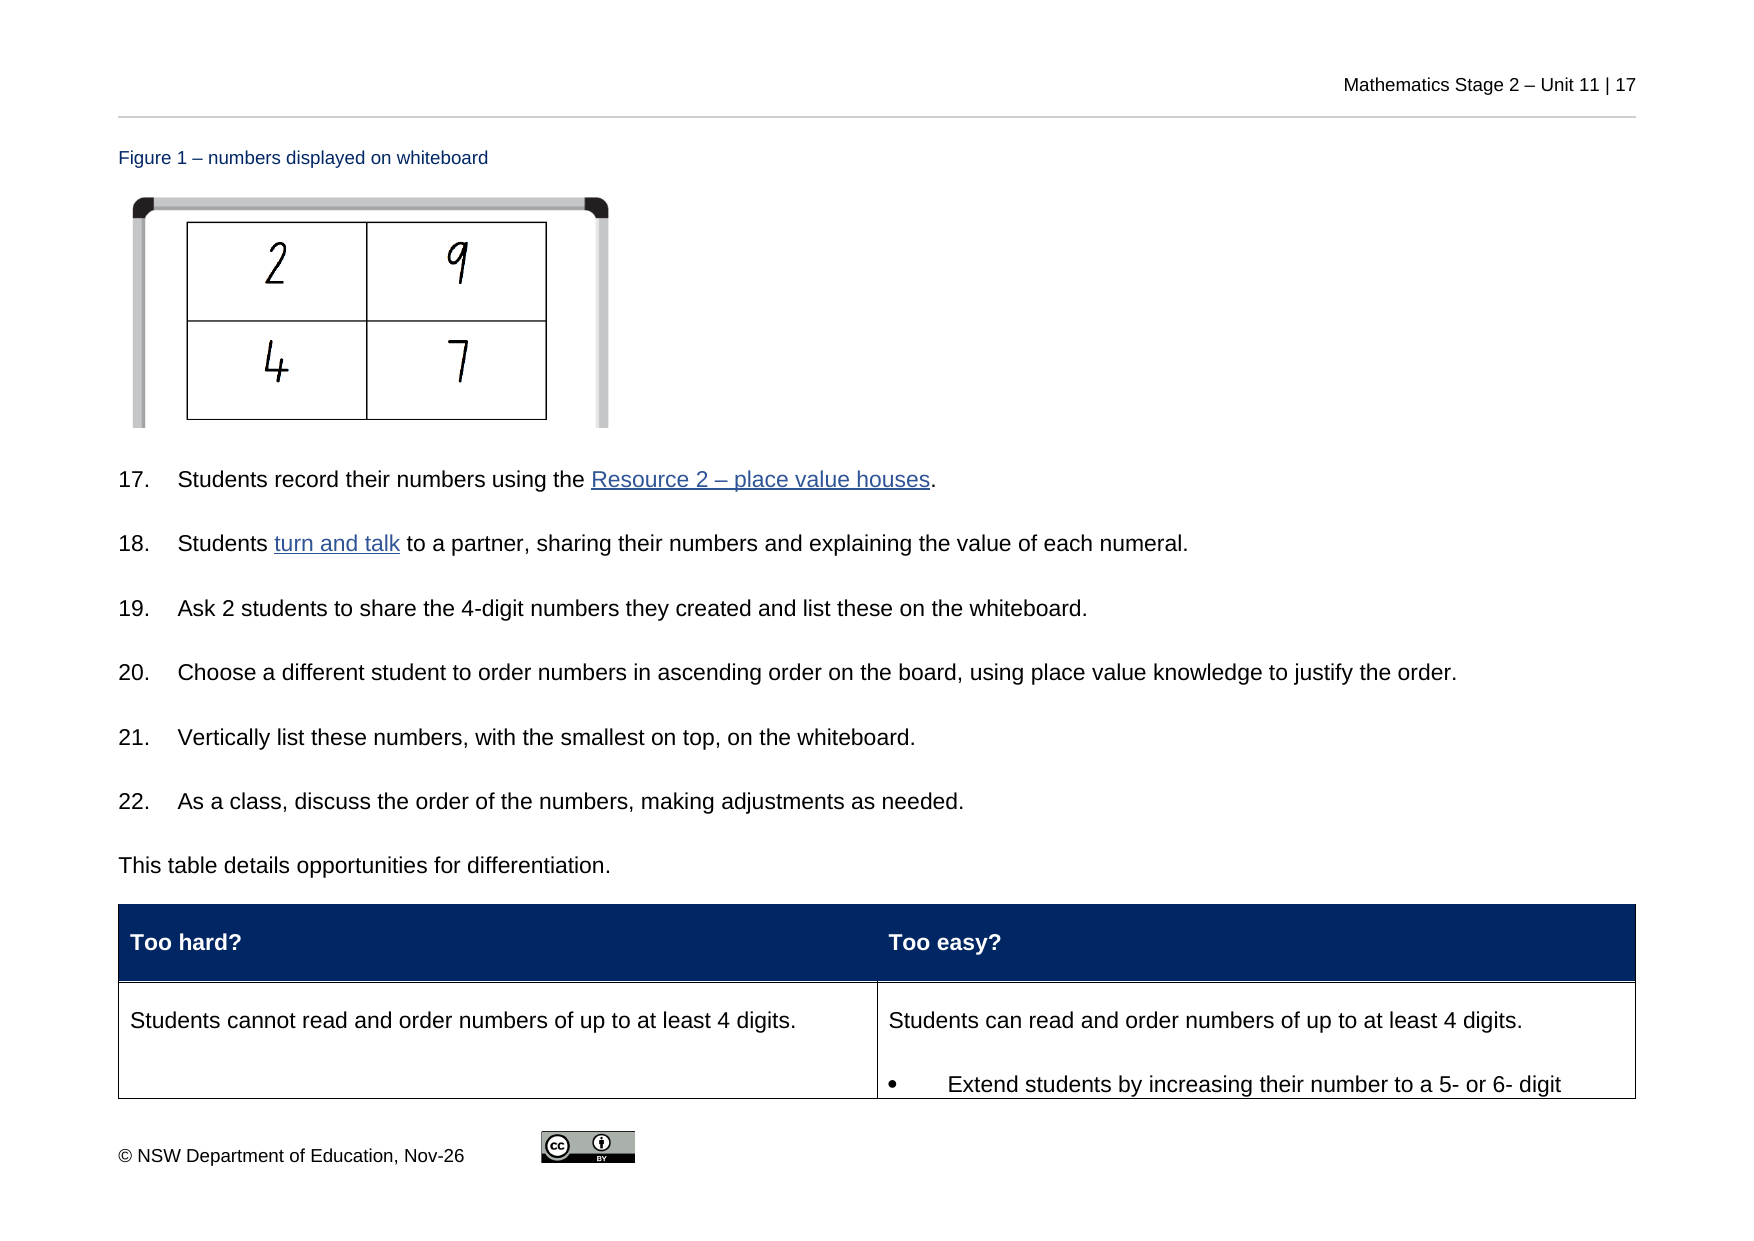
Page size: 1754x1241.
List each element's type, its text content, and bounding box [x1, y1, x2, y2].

list Students turn and talk to a partner, sharing their numbers and explaining the value of each numeral. [118, 530, 1636, 556]
text Figure 1 – numbers displayed on whiteboard [118, 147, 1636, 168]
list Vertically list these numbers, with the smallest on top, on the whiteboard. [118, 723, 1636, 750]
text This table details opportunities for differentiation. [118, 852, 1636, 879]
list As a class, discuss the order of the numbers, making adjustments as needed. [118, 788, 1636, 814]
picture [541, 1131, 635, 1163]
picture [118, 193, 614, 428]
list Ask 2 students to share the 4-digit numbers they created and list these on the whiteboard. [118, 594, 1636, 621]
table_header Too hard? [119, 904, 877, 981]
list Students record their numbers using the Resource 2 – place value houses. [118, 466, 1636, 492]
table_header Too easy? [877, 904, 1635, 981]
list Choose a different student to order numbers in ascending order on the board, using place value knowledge to justify the order. [118, 659, 1636, 685]
